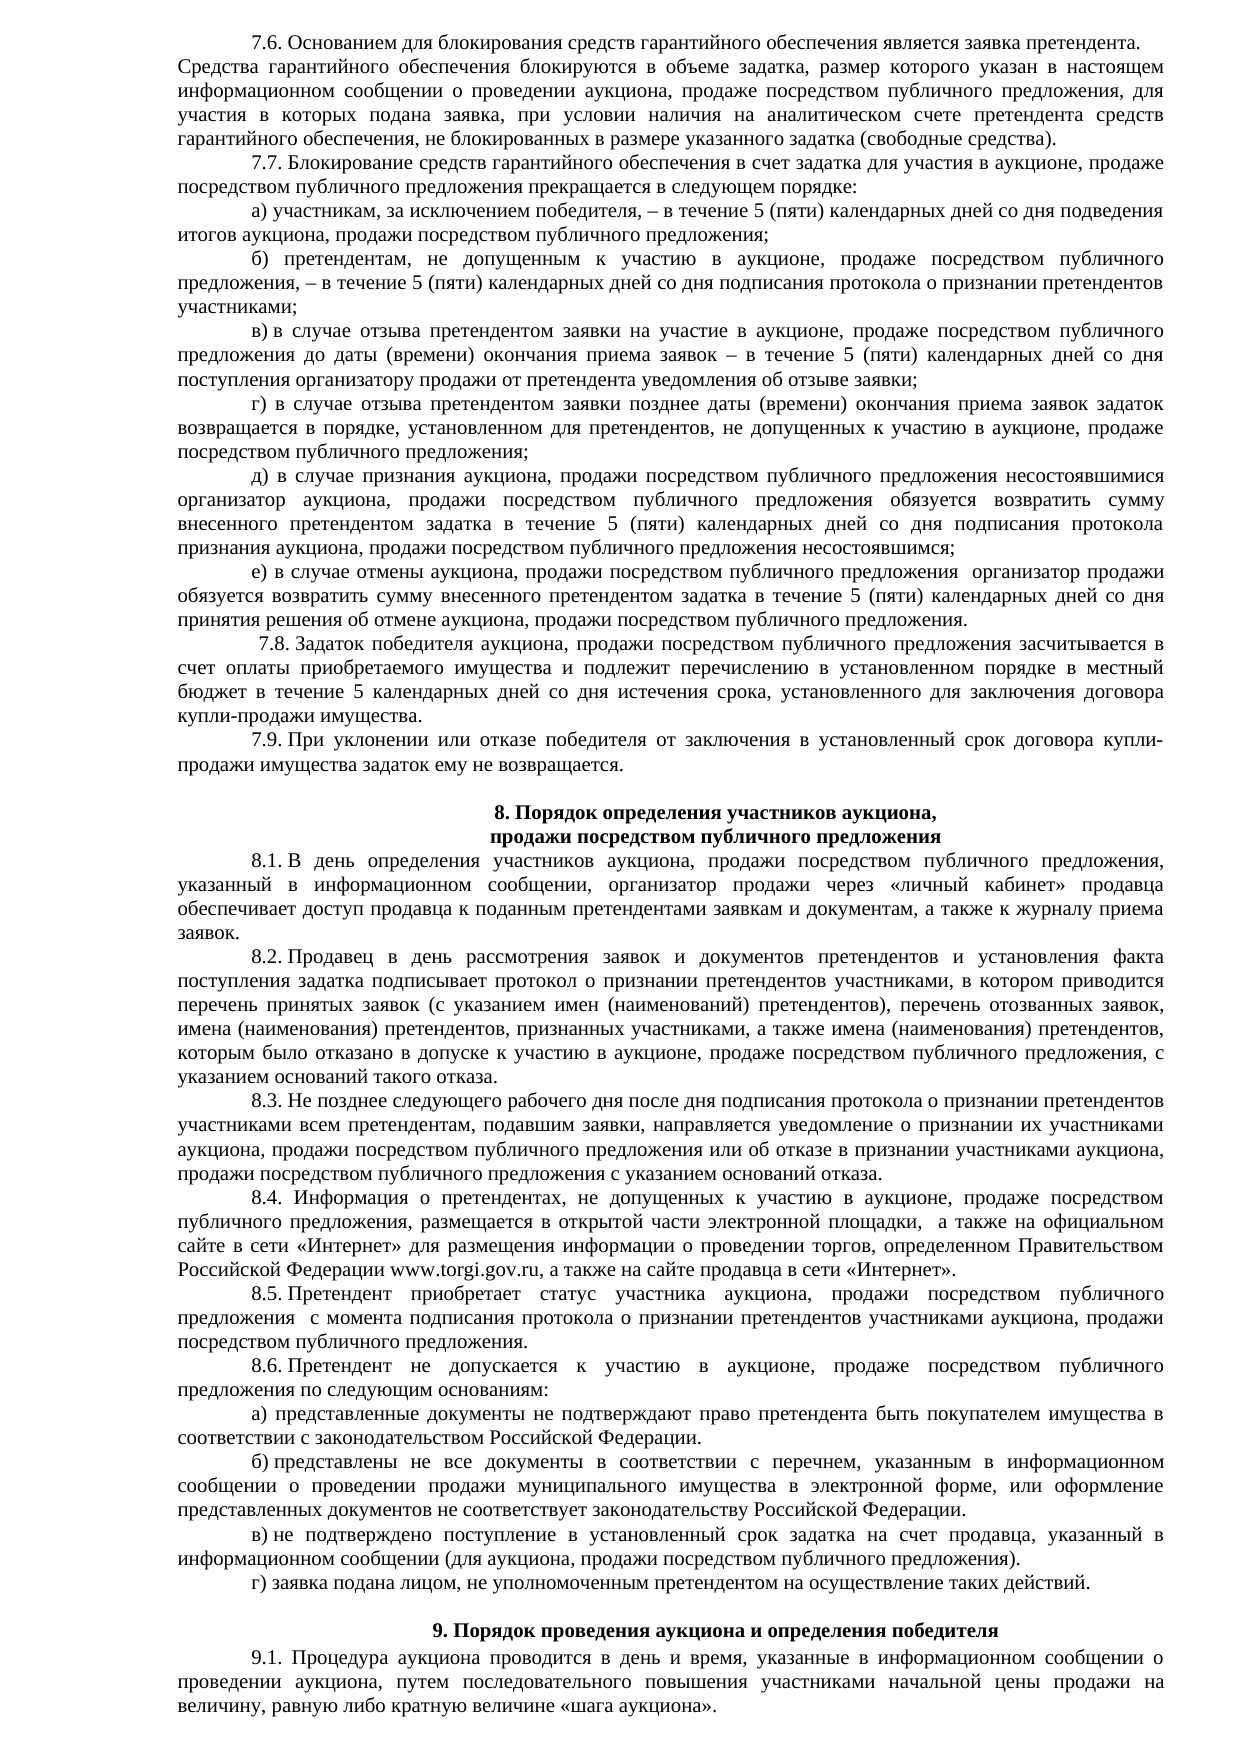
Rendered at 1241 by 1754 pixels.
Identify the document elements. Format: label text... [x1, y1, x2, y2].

text д) в случае признания аукциона, продажи посредством публичного предложения несостоявшимися организатор аукциона, продажи посредством публичного предложения обязуется возвратить сумму внесенного претендентом задатка в течение 5 (пяти) календарных дней со дня подписания протокола признания аукциона, продажи посредством публичного предложения несостоявшимся; [177, 463, 1165, 559]
text 8.3. Не позднее следующего рабочего дня после дня подписания протокола о признании претендентов участниками всем претендентам, подавшим заявки, направляется уведомление о признании их участниками аукциона, продажи посредством публичного предложения или об отказе в признании участниками аукциона, продажи посредством публичного предложения с указанием оснований отказа. [177, 1088, 1165, 1184]
text продажи посредством публичного предложения [266, 824, 1165, 848]
text 9. Порядок проведения аукциона и определения победителя [177, 1618, 1165, 1642]
text б) представлены не все документы в соответствии с перечнем, указанным в информационном сообщении о проведении продажи муниципального имущества в электронной форме, или оформление представленных документов не соответствует законодательству Российской Федерации. [177, 1449, 1165, 1521]
text 8.4. Информация о претендентах, не допущенных к участию в аукционе, продаже посредством публичного предложения, размещается в открытой части электронной площадки, а также на официальном сайте в сети «Интернет» для размещения информации о проведении торгов, определенном Правительством Российской Федерации www.torgi.gov.ru, а также на сайте продавца в сети «Интернет». [177, 1184, 1165, 1281]
text 8. Порядок определения участников аукциона, [266, 799, 1165, 824]
text в) не подтверждено поступление в установленный срок задатка на счет продавца, указанный в информационном сообщении (для аукциона, продажи посредством публичного предложения). [177, 1521, 1165, 1569]
text 7.9. При уклонении или отказе победителя от заключения в установленный срок договора купли-продажи имущества задаток ему не возвращается. [177, 727, 1165, 776]
text 7.8. Задаток победителя аукциона, продажи посредством публичного предложения засчитывается в счет оплаты приобретаемого имущества и подлежит перечислению в установленном порядке в местный бюджет в течение 5 календарных дней со дня истечения срока, установленного для заключения договора купли-продажи имущества. [177, 631, 1165, 727]
text в) в случае отзыва претендентом заявки на участие в аукционе, продаже посредством публичного предложения до даты (времени) окончания приема заявок – в течение 5 (пяти) календарных дней со дня поступления организатору продажи от претендента уведомления об отзыве заявки; [177, 318, 1165, 391]
text а) представленные документы не подтверждают право претендента быть покупателем имущества в соответствии с законодательством Российской Федерации. [177, 1401, 1165, 1449]
text 8.5. Претендент приобретает статус участника аукциона, продажи посредством публичного предложения с момента подписания протокола о признании претендентов участниками аукциона, продажи посредством публичного предложения. [177, 1281, 1165, 1353]
text а) участникам, за исключением победителя, – в течение 5 (пяти) календарных дней со дня подведения итогов аукциона, продажи посредством публичного предложения; [177, 198, 1165, 246]
text Средства гарантийного обеспечения блокируются в объеме задатка, размер которого указан в настоящем информационном сообщении о проведении аукциона, продаже посредством публичного предложения, для участия в которых подана заявка, при условии наличия на аналитическом счете претендента средств гарантийного обеспечения, не блокированных в размере указанного задатка (свободные средства). [177, 54, 1165, 150]
text е) в случае отмены аукциона, продажи посредством публичного предложения организатор продажи обязуется возвратить сумму внесенного претендентом задатка в течение 5 (пяти) календарных дней со дня принятия решения об отмене аукциона, продажи посредством публичного предложения. [177, 559, 1165, 631]
text 8.2. Продавец в день рассмотрения заявок и документов претендентов и установления факта поступления задатка подписывает протокол о признании претендентов участниками, в котором приводится перечень принятых заявок (с указанием имен (наименований) претендентов), перечень отозванных заявок, имена (наименования) претендентов, признанных участниками, а также имена (наименования) претендентов, которым было отказано в допуске к участию в аукционе, продаже посредством публичного предложения, с указанием оснований такого отказа. [177, 944, 1165, 1088]
text 8.6. Претендент не допускается к участию в аукционе, продаже посредством публичного предложения по следующим основаниям: [177, 1353, 1165, 1401]
text 7.6. Основанием для блокирования средств гарантийного обеспечения является заявка претендента. [177, 29, 1165, 54]
text б) претендентам, не допущенным к участию в аукционе, продаже посредством публичного предложения, – в течение 5 (пяти) календарных дней со дня подписания протокола о признании претендентов участниками; [177, 246, 1165, 318]
text г) в случае отзыва претендентом заявки позднее даты (времени) окончания приема заявок задаток возвращается в порядке, установленном для претендентов, не допущенных к участию в аукционе, продаже посредством публичного предложения; [177, 391, 1165, 463]
text 9.1. Процедура аукциона проводится в день и время, указанные в информационном сообщении о проведении аукциона, путем последовательного повышения участниками начальной цены продажи на величину, равную либо кратную величине «шага аукциона». [177, 1645, 1165, 1717]
text 7.7. Блокирование средств гарантийного обеспечения в счет задатка для участия в аукционе, продаже посредством публичного предложения прекращается в следующем порядке: [177, 150, 1165, 198]
text 8.1. В день определения участников аукциона, продажи посредством публичного предложения, указанный в информационном сообщении, организатор продажи через «личный кабинет» продавца обеспечивает доступ продавца к поданным претендентами заявкам и документам, а также к журналу приема заявок. [177, 848, 1165, 944]
text г) заявка подана лицом, не уполномоченным претендентом на осуществление таких действий. [177, 1569, 1165, 1594]
